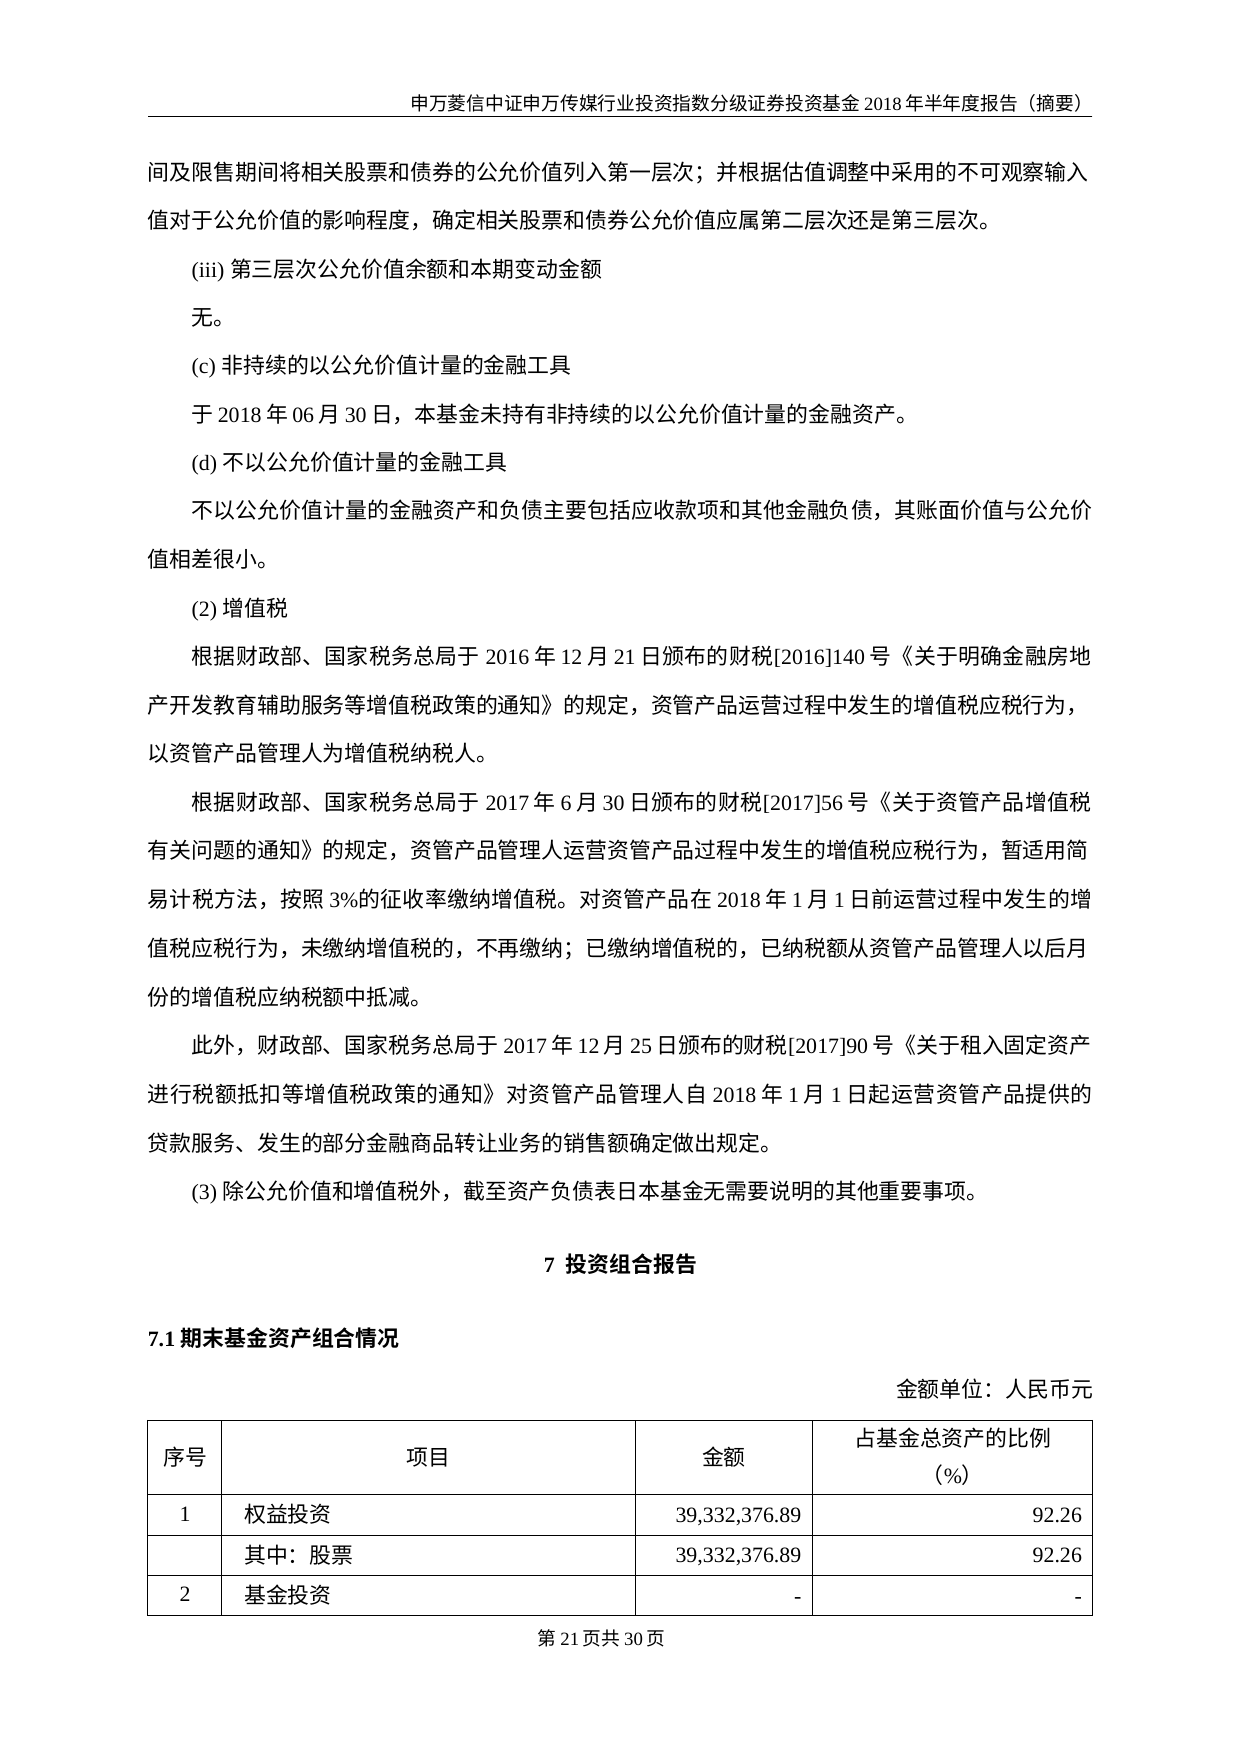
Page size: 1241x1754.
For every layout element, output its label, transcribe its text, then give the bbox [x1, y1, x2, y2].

text 于2018年06月30日，本基金未持有非持续的以公允价值计量的金融资产。 [148, 396, 1092, 429]
table_cell 92.26 [813, 1495, 1092, 1535]
table_header 项目 [222, 1421, 635, 1494]
text 此外，财政部、国家税务总局于2017年12月25日颁布的财税[2017]90号《关于租入固定资产进行税额抵扣等增值税政策的通知》对资管产品管理人自2018年1月1日起运营资管产品提供的贷款服务、发生的部分金融商品转让业务的销售额确定做出规定。 [148, 1028, 1092, 1158]
text (d) 不以公允价值计量的金融工具 [148, 445, 1092, 477]
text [148, 154, 1092, 236]
table_cell 39,332,376.89 [636, 1536, 812, 1575]
table_header 序号 [148, 1421, 221, 1494]
text (3) 除公允价值和增值税外，截至资产负债表日本基金无需要说明的其他重要事项。 [148, 1173, 1092, 1206]
table_header 占基金总资产的比例（%） [813, 1421, 1092, 1494]
table_cell 92.26 [813, 1536, 1092, 1575]
table_cell 权益投资 [222, 1495, 635, 1535]
table_cell - [813, 1576, 1092, 1615]
text 根据财政部、国家税务总局于2017年6月30日颁布的财税[2017]56号《关于资管产品增值税有关问题的通知》的规定，资管产品管理人运营资管产品过程中发生的增值税应税行为，暂适用简易计税方法，按照3%的征收率缴纳增值税。对资管产品在2018年1月1日前运营过程中发生的增值税应税行为，未缴纳增值税的，不再缴纳；已缴纳增值税的，已纳税额从资管产品管理人以后月份的增值税应纳税额中抵减。 [148, 784, 1092, 1012]
table_cell 39,332,376.89 [636, 1495, 812, 1535]
table_cell 1 [148, 1495, 221, 1535]
text (2) 增值税 [148, 590, 1092, 623]
table_cell 2 [148, 1576, 221, 1615]
subtitle 7.1 期末基金资产组合情况 [148, 1320, 1092, 1353]
table_cell 其中：股票 [222, 1536, 635, 1575]
table_header 金额 [636, 1421, 812, 1494]
table_cell 基金投资 [222, 1576, 635, 1615]
text 金额单位：人民币元 [149, 1371, 1092, 1404]
text (iii) 第三层次公允价值余额和本期变动金额 [148, 251, 1092, 284]
subtitle 7 投资组合报告 [148, 1247, 1092, 1279]
text (c) 非持续的以公允价值计量的金融工具 [148, 348, 1092, 381]
text 根据财政部、国家税务总局于2016年12月21日颁布的财税[2016]140号《关于明确金融房地产开发教育辅助服务等增值税政策的通知》的规定，资管产品运营过程中发生的增值税应税行为，以资管产品管理人为增值税纳税人。 [148, 638, 1092, 768]
table_cell - [636, 1576, 812, 1615]
table_cell [148, 1536, 221, 1575]
text 无。 [148, 300, 1092, 332]
text 不以公允价值计量的金融资产和负债主要包括应收款项和其他金融负债，其账面价值与公允价值相差很小。 [148, 493, 1092, 574]
